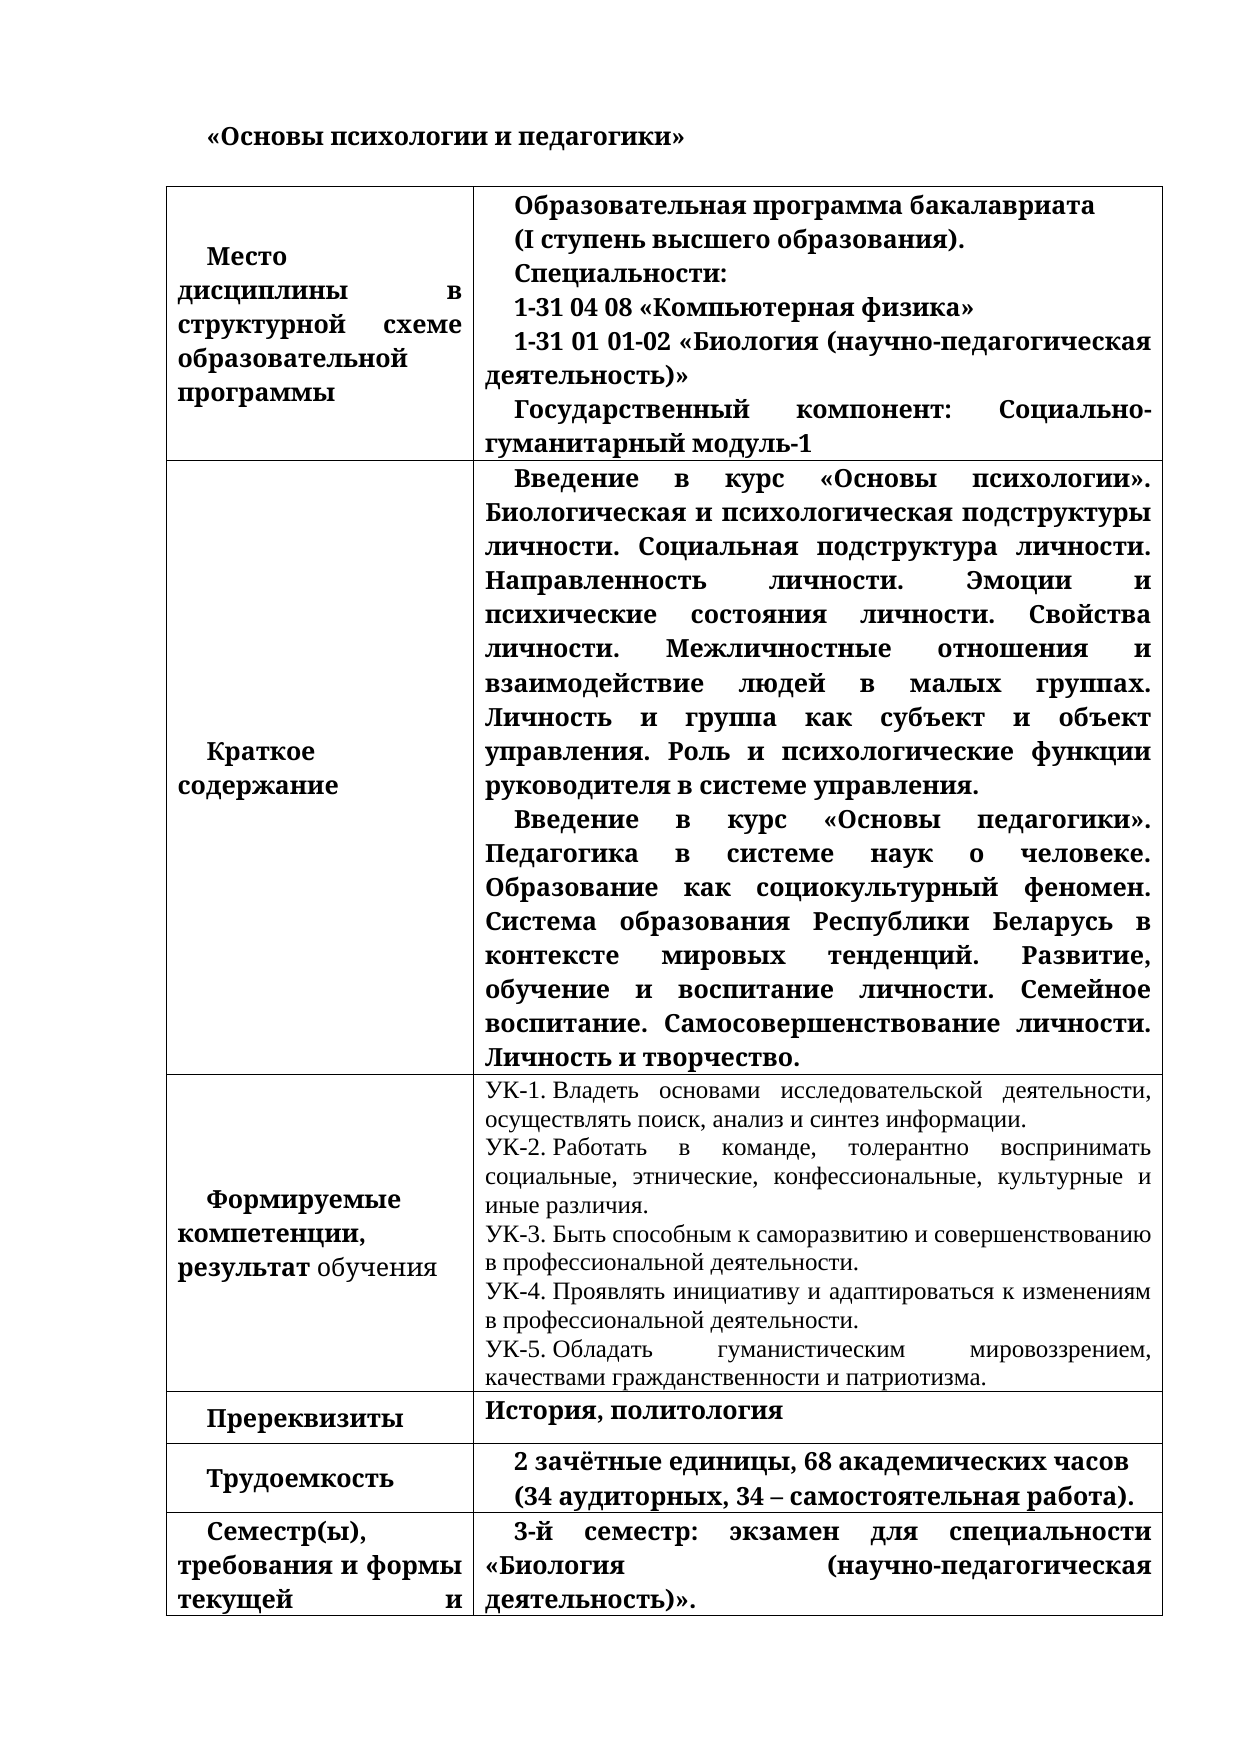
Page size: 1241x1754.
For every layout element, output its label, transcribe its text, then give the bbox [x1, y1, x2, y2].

table_cell УК-1. Владеть основами исследовательской деятельности, осуществлять поиск, анализ и синтез информации. УК-2. Работать в команде, толерантно воспринимать социальные, этнические, конфессиональные, культурные и иные различия. УК-3. Быть способным к саморазвитию и совершенствованию в профессиональной деятельности. УК-4. Проявлять инициативу и адаптироваться к изменениям в профессиональной деятельности. УК-5. Обладать гуманистическим мировоззрением, качествами гражданственности и патриотизма. [474, 1075, 1162, 1391]
table_header Место дисциплины в структурной схеме образовательной программы [167, 187, 473, 460]
table_cell История, политология [474, 1392, 1162, 1443]
table_cell Трудоемкость [167, 1444, 473, 1512]
table_cell Пререквизиты [167, 1392, 473, 1443]
table_header Образовательная программа бакалавриата (I ступень высшего образования). Специальности: 1-31 04 08 «Компьютерная физика» 1-31 01 01-02 «Биология (научно-педагогическая деятельность)» Государственный компонент: Социально-гуманитарный модуль-1 [474, 187, 1162, 460]
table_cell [167, 1513, 473, 1615]
table_cell Введение в курс «Основы психологии». Биологическая и психологическая подструктуры личности. Социальная подструктура личности. Направленность личности. Эмоции и психические состояния личности. Свойства личности. Межличностные отношения и взаимодействие людей в малых группах. Личность и группа как субъект и объект управления. Роль и психологические функции руководителя в системе управления. Введение в курс «Основы педагогики». Педагогика в системе наук о человеке. Образование как социокультурный феномен. Система образования Республики Беларусь в контексте мировых тенденций. Развитие, обучение и воспитание личности. Семейное воспитание. Самосовершенствование личности. Личность и творчество. [474, 461, 1162, 1074]
text «Основы психологии и педагогики» [177, 118, 1152, 152]
table_cell 2 зачётные единицы, 68 академических часов (34 аудиторных, 34 – самостоятельная работа). [474, 1444, 1162, 1512]
table_cell Краткое содержание [167, 461, 473, 1074]
table_cell Формируемые компетенции, результат обучения [167, 1075, 473, 1391]
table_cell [474, 1513, 1162, 1615]
